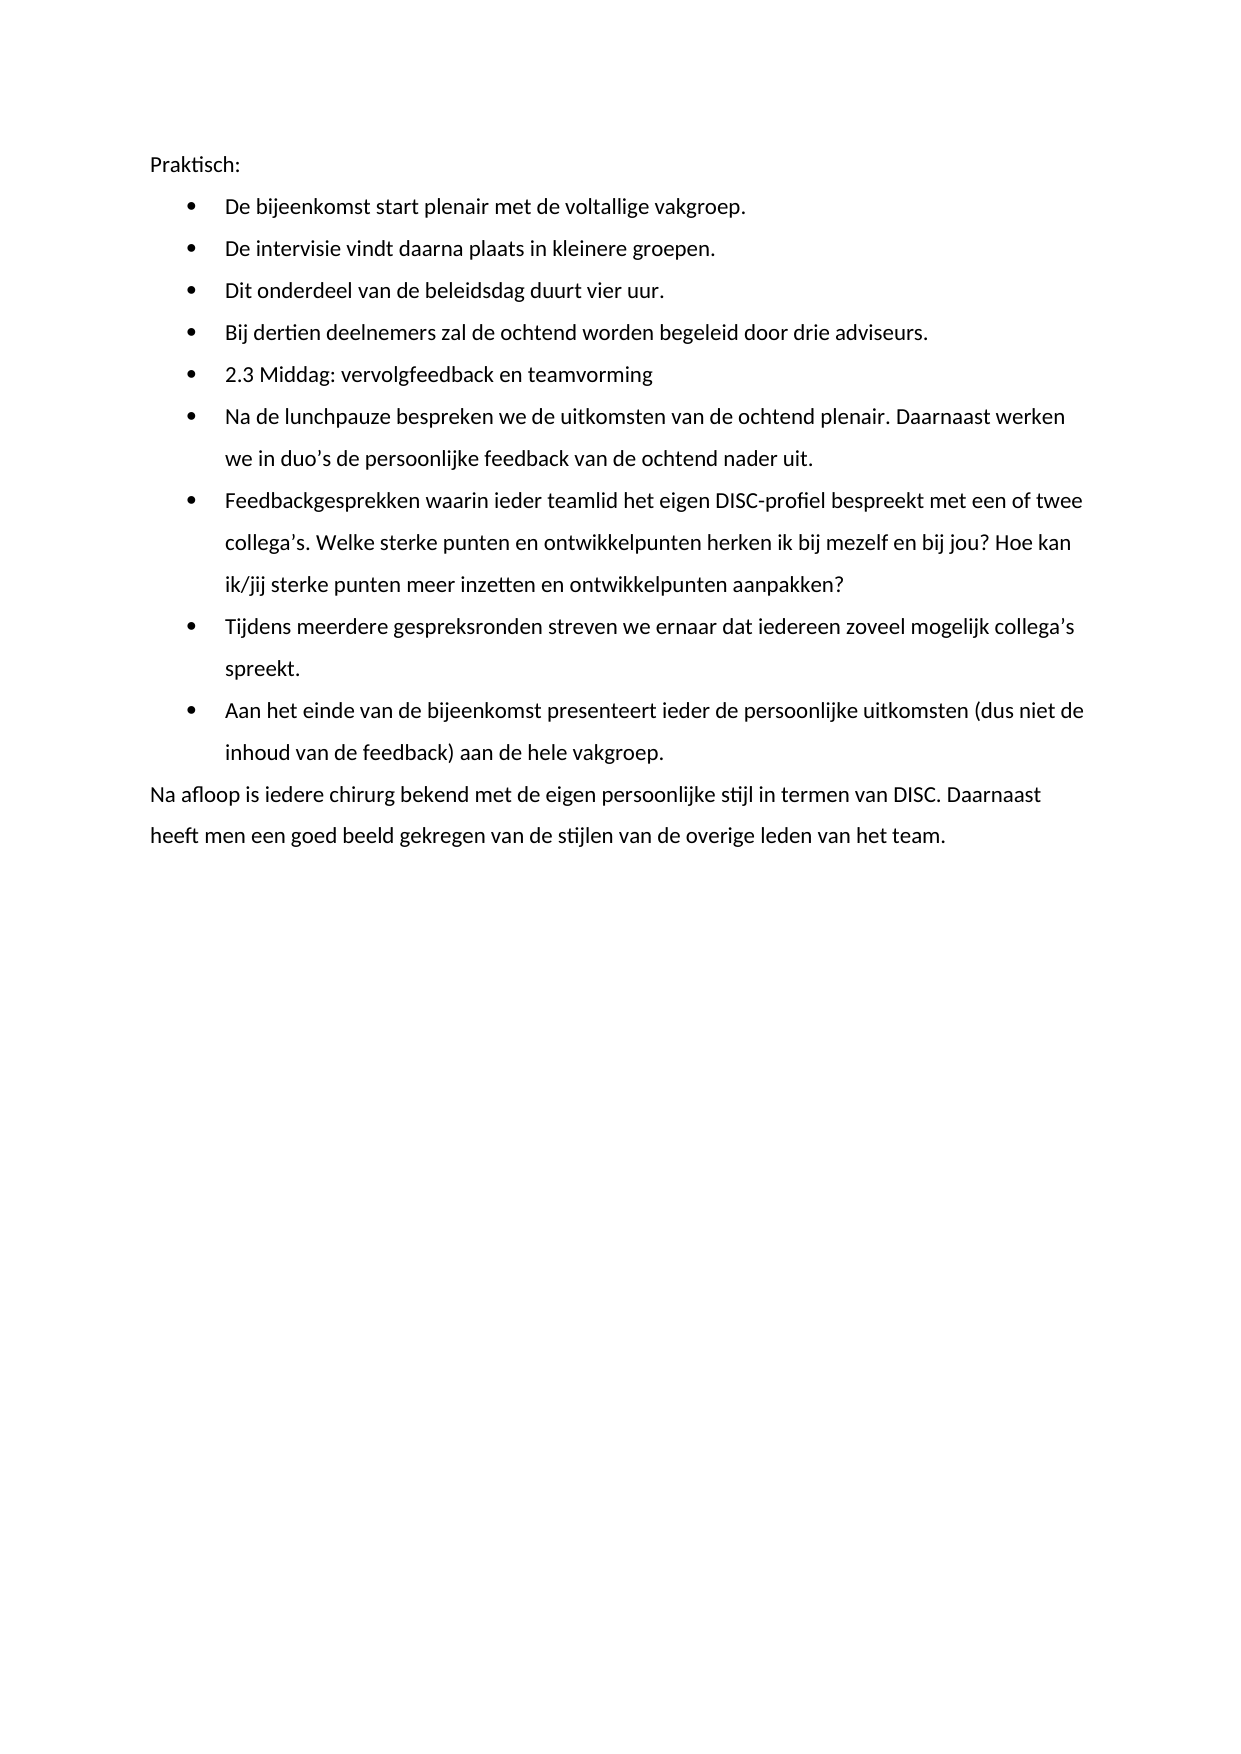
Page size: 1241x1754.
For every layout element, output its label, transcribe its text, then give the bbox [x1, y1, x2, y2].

text Na afloop is iedere chirurg bekend met de eigen persoonlijke stijl in termen van DISC. Daarnaast heeft men een goed beeld gekregen van de stijlen van de overige leden van het team. [150, 780, 1090, 850]
list De intervisie vindt daarna plaats in kleinere groepen. [187, 234, 1090, 262]
list De bijeenkomst start plenair met de voltallige vakgroep. [187, 192, 1090, 220]
list Tijdens meerdere gespreksronden streven we ernaar dat iedereen zoveel mogelijk collega’s spreekt. [187, 612, 1090, 682]
text Praktisch: [150, 150, 1090, 178]
list Na de lunchpauze bespreken we de uitkomsten van de ochtend plenair. Daarnaast werken we in duo’s de persoonlijke feedback van de ochtend nader uit. [187, 402, 1090, 472]
list Feedbackgesprekken waarin ieder teamlid het eigen DISC-profiel bespreekt met een of twee collega’s. Welke sterke punten en ontwikkelpunten herken ik bij mezelf en bij jou? Hoe kan ik/jij sterke punten meer inzetten en ontwikkelpunten aanpakken? [187, 486, 1090, 598]
list Bij dertien deelnemers zal de ochtend worden begeleid door drie adviseurs. [187, 318, 1090, 346]
list Aan het einde van de bijeenkomst presenteert ieder de persoonlijke uitkomsten (dus niet de inhoud van de feedback) aan de hele vakgroep. [187, 696, 1090, 766]
list 2.3 Middag: vervolgfeedback en teamvorming [187, 360, 1090, 388]
list Dit onderdeel van de beleidsdag duurt vier uur. [187, 276, 1090, 304]
